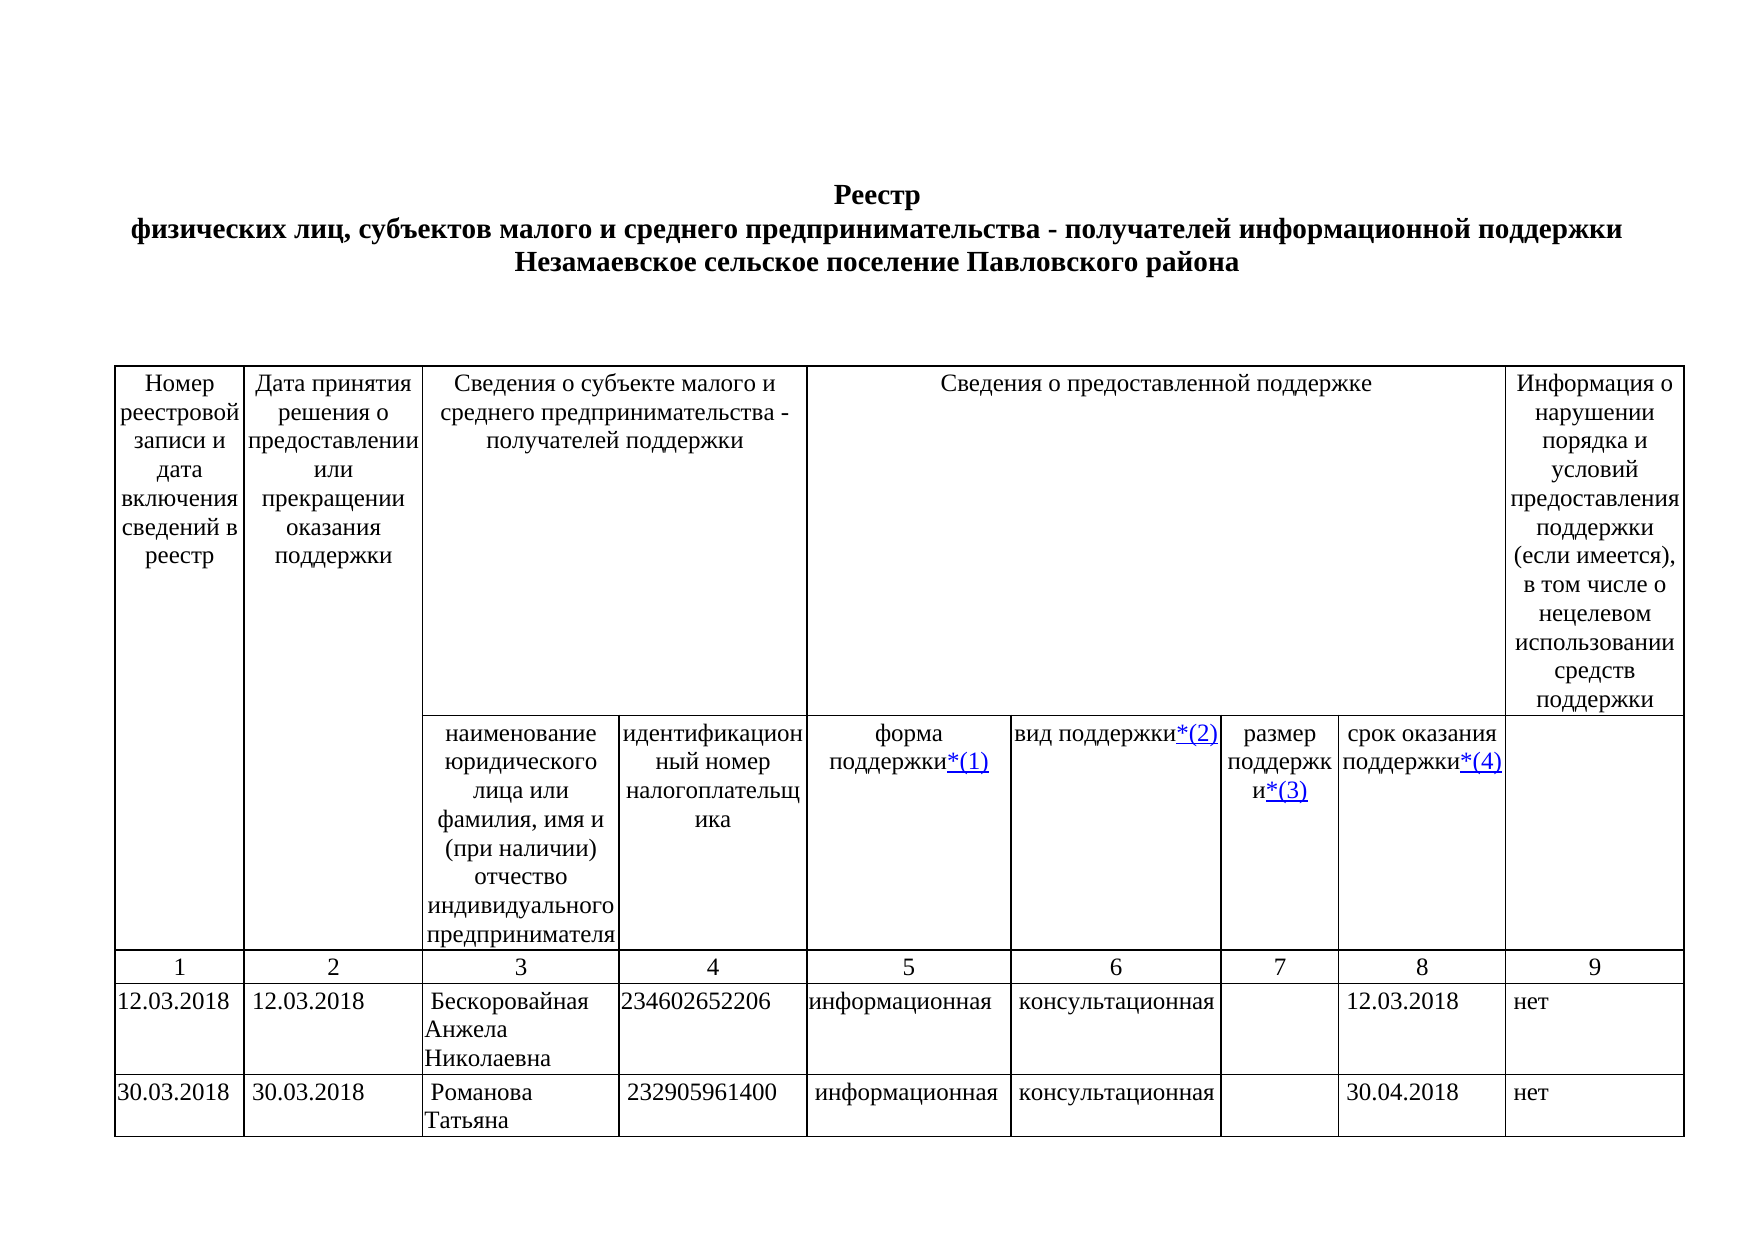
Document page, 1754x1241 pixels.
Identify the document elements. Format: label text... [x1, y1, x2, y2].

table_header Информация о нарушении порядка и условий предоставления поддержки (если имеется), в том числе о нецелевом использовании средств поддержки [1506, 367, 1683, 714]
table_cell 12.03.2018 [1339, 984, 1505, 1074]
table_cell [1506, 716, 1683, 949]
table_cell информационная [808, 984, 1010, 1074]
table_cell 30.03.2018 [116, 1075, 243, 1136]
table_header Сведения о субъекте малого и среднего предпринимательства - получателей поддержки [423, 367, 806, 714]
table_header Номер реестровой записи и дата включения сведений в реестр [116, 367, 243, 949]
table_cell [423, 1075, 618, 1136]
table_cell 8 [1339, 951, 1505, 983]
table_cell 30.04.2018 [1339, 1075, 1505, 1136]
table_cell консультационная [1012, 1075, 1220, 1136]
table_cell 2 [245, 951, 422, 983]
table_cell 1 [116, 951, 243, 983]
table_cell информационная [808, 1075, 1010, 1136]
table_cell 232905961400 [620, 1075, 806, 1136]
table_cell 12.03.2018 [116, 984, 243, 1074]
text Реестр физических лиц, субъектов малого и среднего предпринимательства - получателей информационной поддержки Незамаевское сельское поселение Павловского района [118, 177, 1636, 278]
table_cell 30.03.2018 [245, 1075, 422, 1136]
table_header Сведения о предоставленной поддержке [808, 367, 1505, 714]
table_cell 5 [808, 951, 1010, 983]
table_cell 7 [1222, 951, 1338, 983]
table_cell 12.03.2018 [245, 984, 422, 1074]
table_cell срок оказания поддержки*(4) [1339, 716, 1505, 949]
table_header Дата принятия решения о предоставлении или прекращении оказания поддержки [245, 367, 422, 949]
table_cell размер поддержки*(3) [1222, 716, 1338, 949]
table_cell нет [1506, 1075, 1683, 1136]
table_cell идентификационный номер налогоплательщика [620, 716, 806, 949]
table_cell [1222, 1075, 1338, 1136]
table_cell 3 [423, 951, 618, 983]
table_cell наименование юридического лица или фамилия, имя и (при наличии) отчество индивидуального предпринимателя [423, 716, 618, 949]
table_cell [1222, 984, 1338, 1074]
table_cell нет [1506, 984, 1683, 1074]
table_cell форма поддержки*(1) [808, 716, 1010, 949]
table_cell вид поддержки*(2) [1012, 716, 1220, 949]
table_cell Бескоровайная Анжела Николаевна [423, 984, 618, 1074]
table_cell консультационная [1012, 984, 1220, 1074]
table_cell 9 [1506, 951, 1683, 983]
table_cell 234602652206 [620, 984, 806, 1074]
table_cell 4 [620, 951, 806, 983]
table_cell 6 [1012, 951, 1220, 983]
